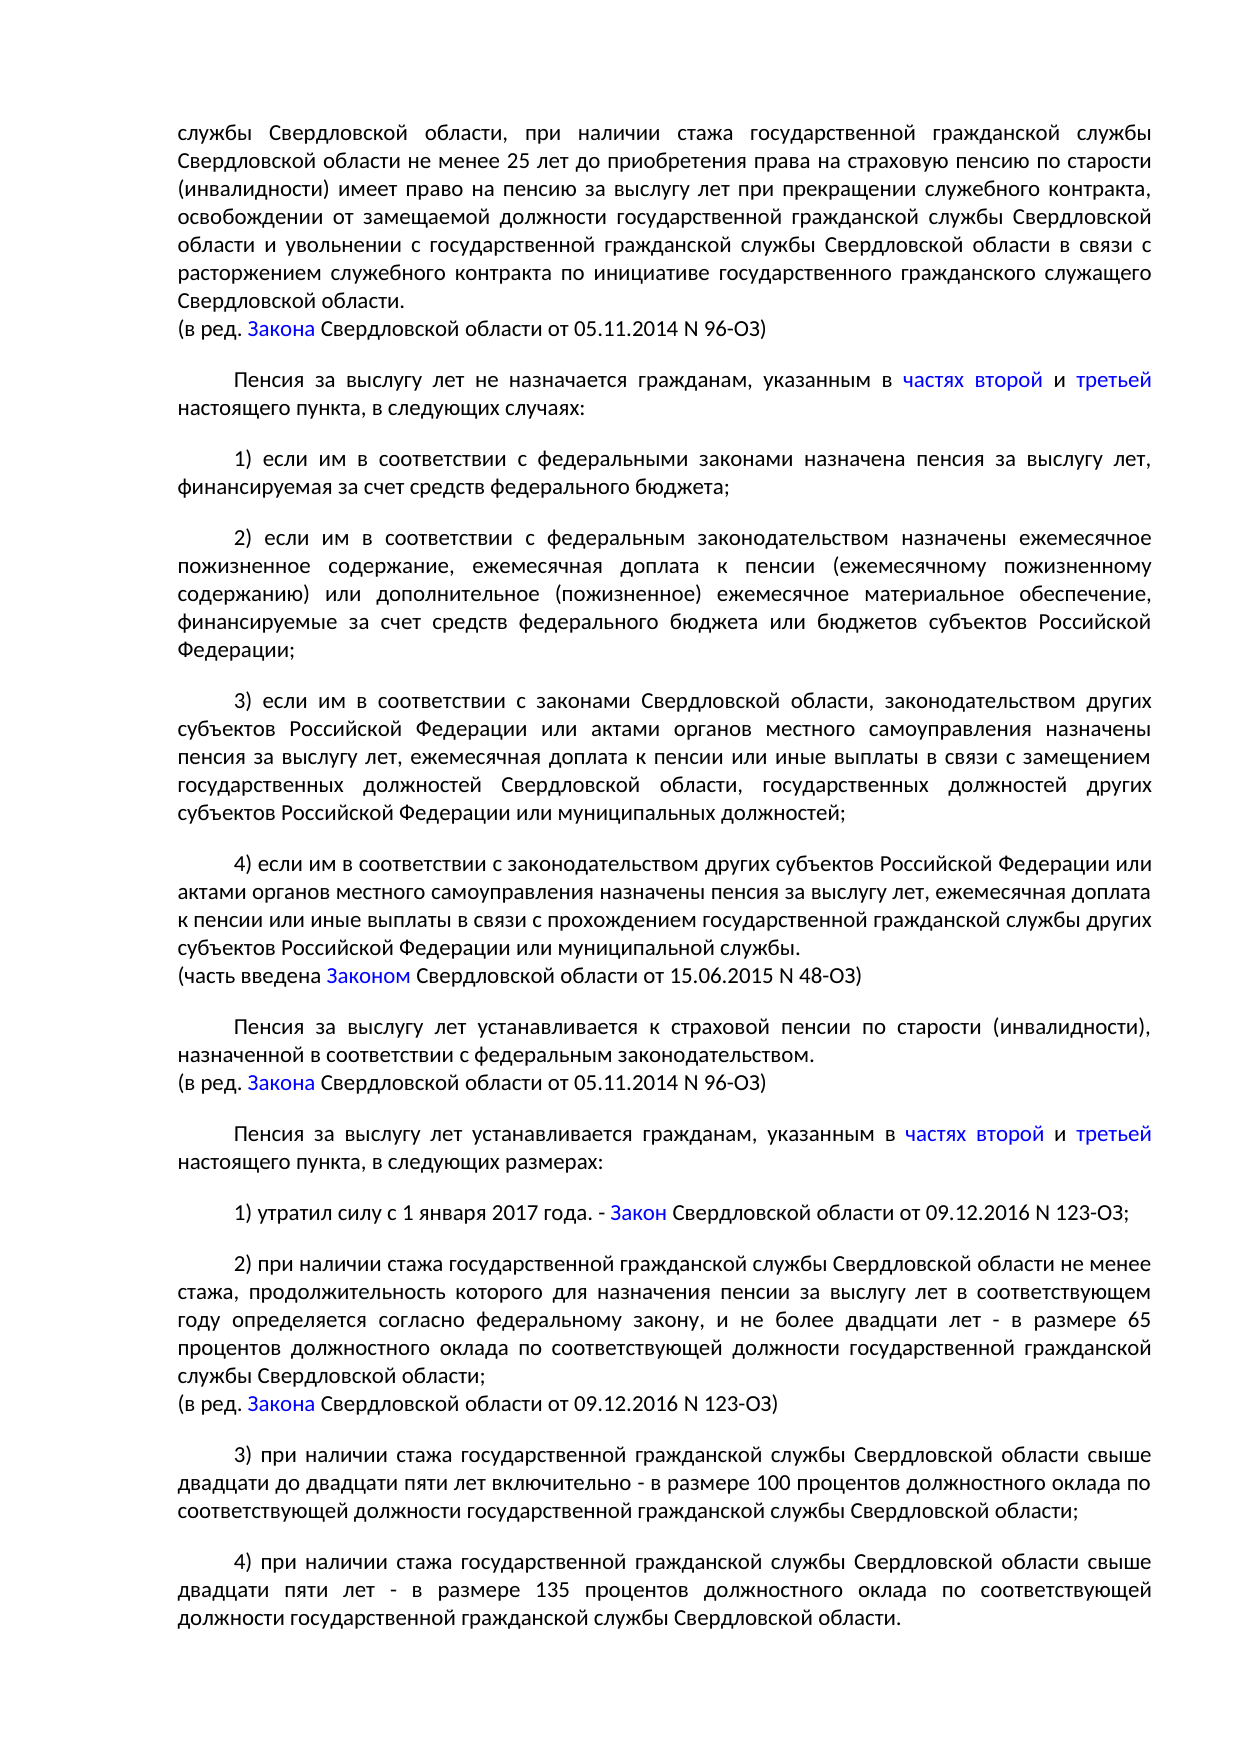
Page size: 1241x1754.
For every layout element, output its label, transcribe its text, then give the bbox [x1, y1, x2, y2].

text Пенсия за выслугу лет устанавливается гражданам, указанным в частях второй и третьей настоящего пункта, в следующих размерах: [177, 1119, 1152, 1175]
text 2) при наличии стажа государственной гражданской службы Свердловской области не менее стажа, продолжительность которого для назначения пенсии за выслугу лет в соответствующем году определяется согласно федеральному закону, и не более двадцати лет - в размере 65 процентов должностного оклада по соответствующей должности государственной гражданской службы Свердловской области; [177, 1249, 1152, 1389]
text 4) при наличии стажа государственной гражданской службы Свердловской области свыше двадцати пяти лет - в размере 135 процентов должностного оклада по соответствующей должности государственной гражданской службы Свердловской области. [177, 1547, 1152, 1631]
text 3) при наличии стажа государственной гражданской службы Свердловской области свыше двадцати до двадцати пяти лет включительно - в размере 100 процентов должностного оклада по соответствующей должности государственной гражданской службы Свердловской области; [177, 1440, 1152, 1524]
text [177, 118, 1152, 314]
text (в ред. Закона Свердловской области от 09.12.2016 N 123-ОЗ) [177, 1389, 1152, 1417]
text 4) если им в соответствии с законодательством других субъектов Российской Федерации или актами органов местного самоуправления назначены пенсия за выслугу лет, ежемесячная доплата к пенсии или иные выплаты в связи с прохождением государственной гражданской службы других субъектов Российской Федерации или муниципальной службы. [177, 849, 1152, 961]
text 1) утратил силу с 1 января 2017 года. - Закон Свердловской области от 09.12.2016 N 123-ОЗ; [177, 1198, 1152, 1226]
text (в ред. Закона Свердловской области от 05.11.2014 N 96-ОЗ) [177, 314, 1152, 342]
text 3) если им в соответствии с законами Свердловской области, законодательством других субъектов Российской Федерации или актами органов местного самоуправления назначены пенсия за выслугу лет, ежемесячная доплата к пенсии или иные выплаты в связи с замещением государственных должностей Свердловской области, государственных должностей других субъектов Российской Федерации или муниципальных должностей; [177, 686, 1152, 826]
text Пенсия за выслугу лет устанавливается к страховой пенсии по старости (инвалидности), назначенной в соответствии с федеральным законодательством. [177, 1012, 1152, 1068]
text 1) если им в соответствии с федеральными законами назначена пенсия за выслугу лет, финансируемая за счет средств федерального бюджета; [177, 444, 1152, 500]
text Пенсия за выслугу лет не назначается гражданам, указанным в частях второй и третьей настоящего пункта, в следующих случаях: [177, 365, 1152, 421]
text (часть введена Законом Свердловской области от 15.06.2015 N 48-ОЗ) [177, 961, 1152, 989]
text 2) если им в соответствии с федеральным законодательством назначены ежемесячное пожизненное содержание, ежемесячная доплата к пенсии (ежемесячному пожизненному содержанию) или дополнительное (пожизненное) ежемесячное материальное обеспечение, финансируемые за счет средств федерального бюджета или бюджетов субъектов Российской Федерации; [177, 523, 1152, 663]
text (в ред. Закона Свердловской области от 05.11.2014 N 96-ОЗ) [177, 1068, 1152, 1096]
